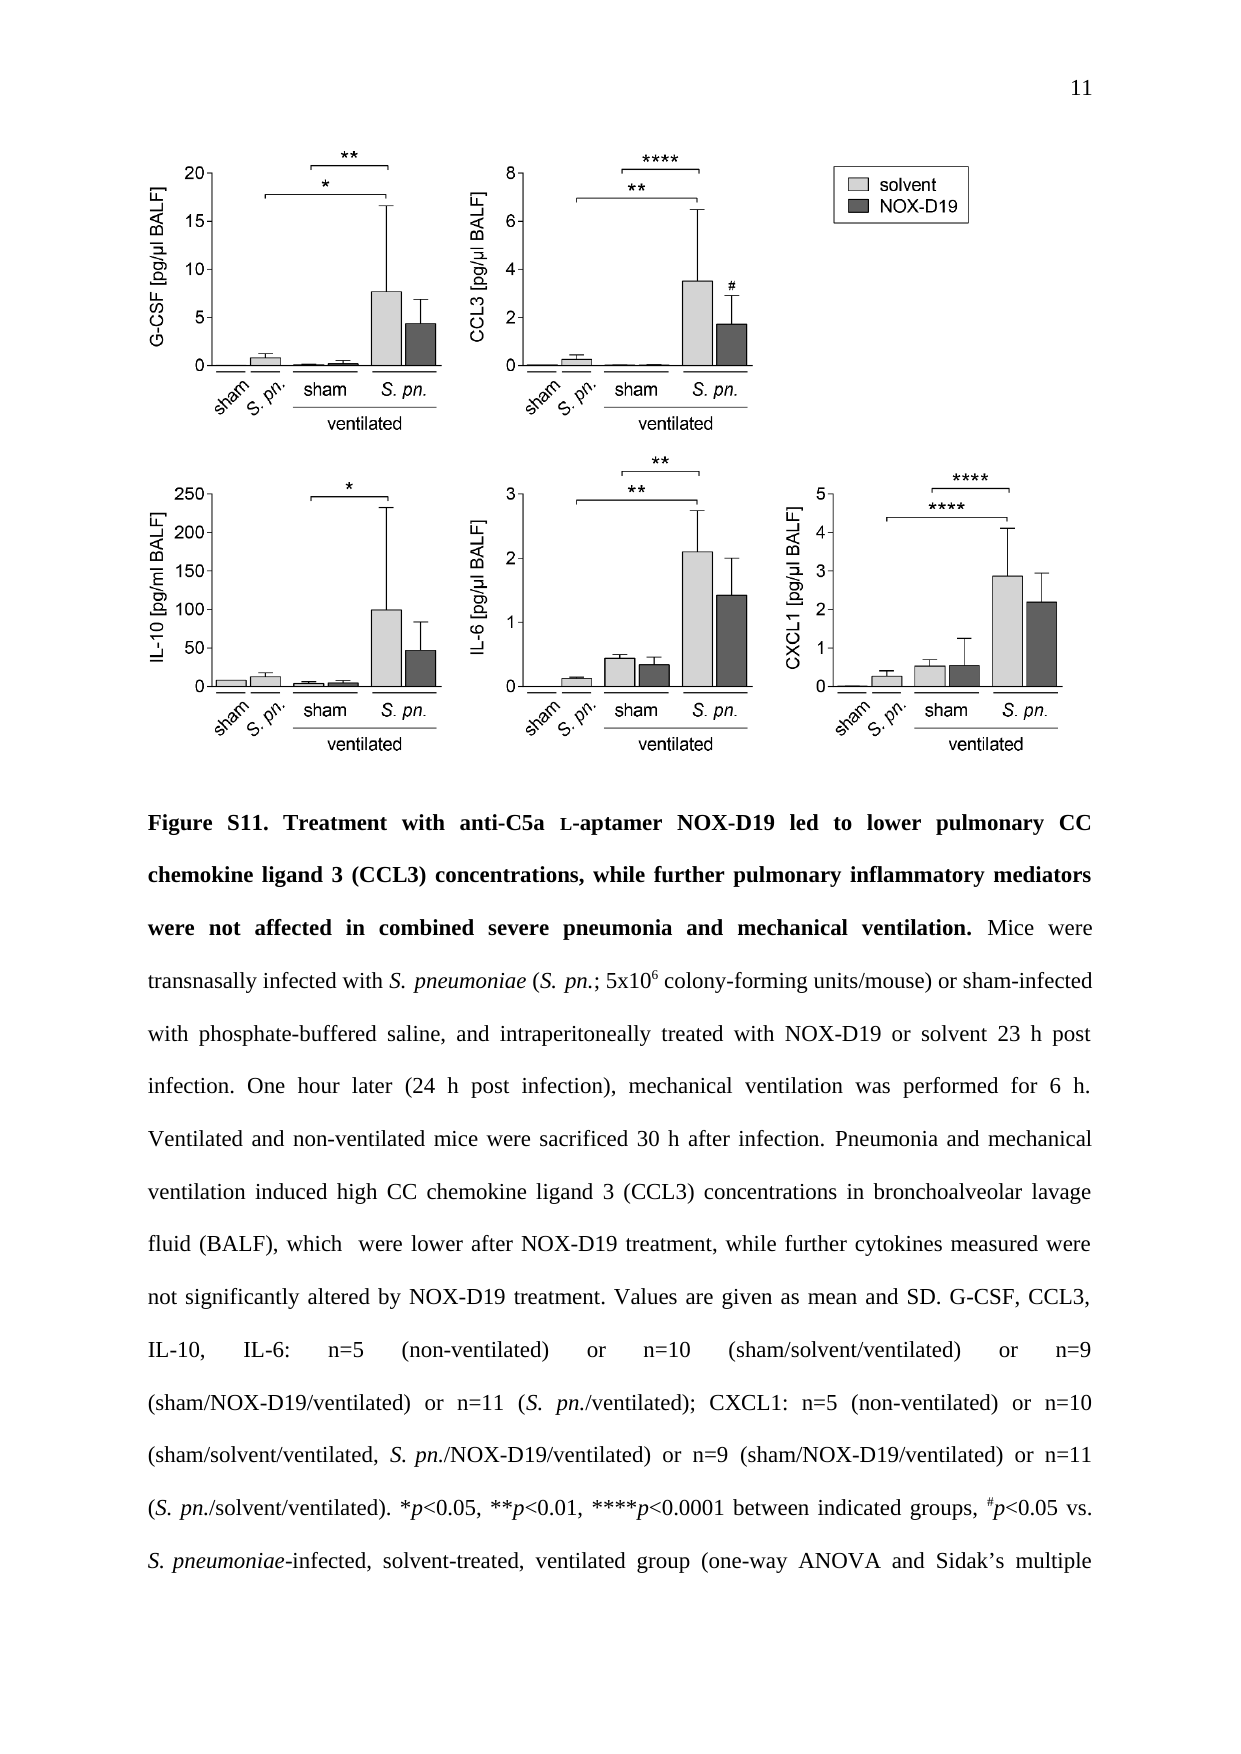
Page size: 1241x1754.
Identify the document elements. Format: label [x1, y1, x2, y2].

picture [147, 147, 1063, 756]
text [148, 809, 1093, 1573]
